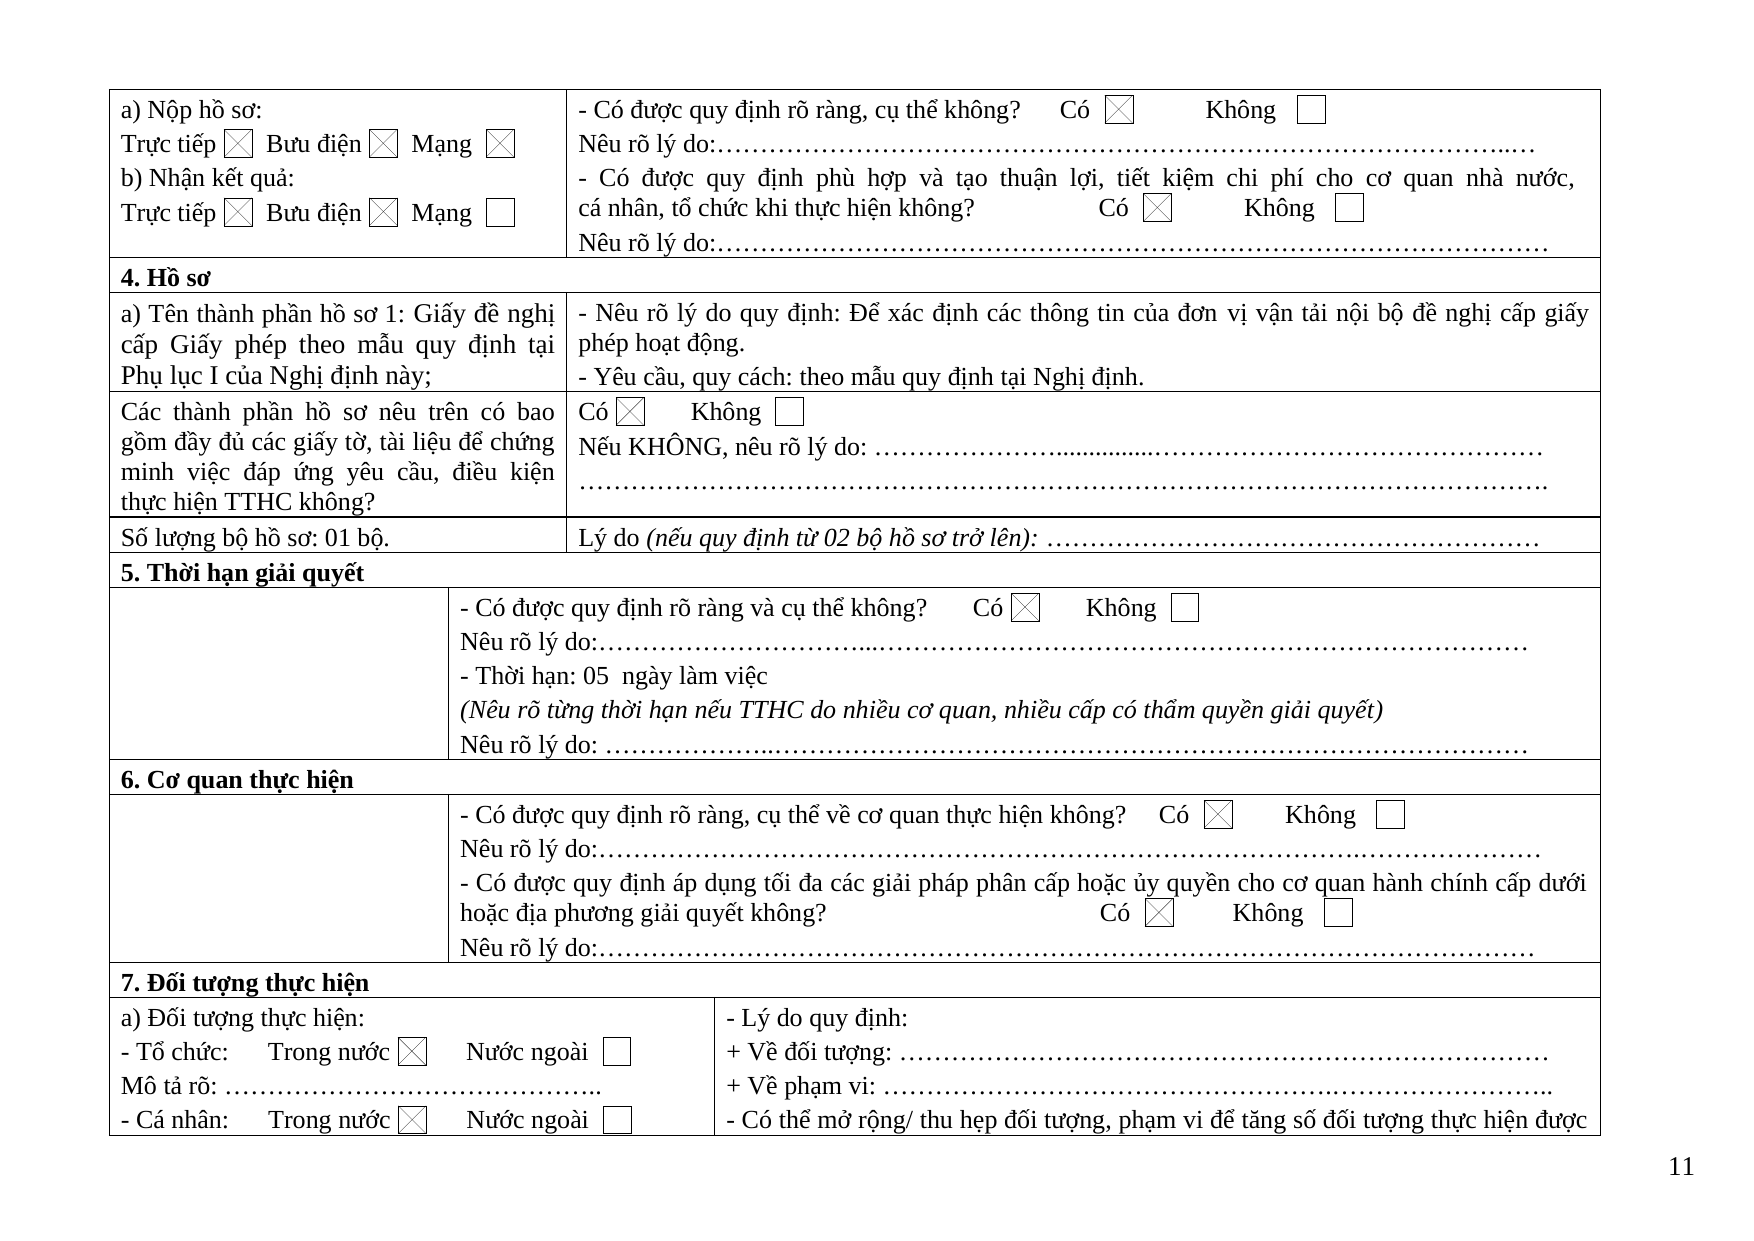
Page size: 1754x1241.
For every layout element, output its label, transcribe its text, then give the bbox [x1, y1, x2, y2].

table_cell - Có được quy định rõ ràng, cụ thể về cơ quan thực hiện không? Có Không Nêu rõ lý do:…………………………………………………………………………….………………… - Có được quy định áp dụng tối đa các giải pháp phân cấp hoặc ủy quyền cho cơ quan hành chính cấp dưới hoặc địa phương giải quyết không? Có Không Nêu rõ lý do:……………………………………………………………………………………………… [449, 795, 1600, 962]
table_cell Lý do (nếu quy định từ 02 bộ hồ sơ trở lên): ………………………………………………… [567, 518, 1600, 552]
table_cell [110, 588, 448, 759]
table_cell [110, 998, 714, 1134]
table_cell - Có được quy định rõ ràng, cụ thể không? Có Không Nêu rõ lý do:………………………………………………………………………………..… - Có được quy định phù hợp và tạo thuận lợi, tiết kiệm chi phí cho cơ quan nhà nước, cá nhân, tổ chức khi thực hiện không? Có Không Nêu rõ lý do:…………………………………………………………………………………… [567, 90, 1600, 257]
table_cell Số lượng bộ hồ sơ: 01 bộ. [110, 518, 566, 552]
table_cell a) Tên thành phần hồ sơ 1: Giấy đề nghị cấp Giấy phép theo mẫu quy định tại Phụ lục I của Nghị định này; [110, 293, 566, 391]
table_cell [715, 998, 1600, 1134]
table_cell - Có được quy định rõ ràng và cụ thể không? Có Không Nêu rõ lý do:…………………………...………………………………………………………………… - Thời hạn: 05 ngày làm việc (Nêu rõ từng thời hạn nếu TTHC do nhiều cơ quan, nhiều cấp có thẩm quyền giải quyết) Nêu rõ lý do: ………………..…………………………………………………………………………… [449, 588, 1600, 759]
table_cell Có Không Nếu KHÔNG, nêu rõ lý do: …………………...............……………………………………… …………………………………………………………………………………………………. [567, 392, 1600, 516]
table_cell 5. Thời hạn giải quyết [110, 553, 1600, 587]
table_cell Các thành phần hồ sơ nêu trên có bao gồm đầy đủ các giấy tờ, tài liệu để chứng minh việc đáp ứng yêu cầu, điều kiện thực hiện TTHC không? [110, 392, 566, 516]
table_cell 6. Cơ quan thực hiện [110, 760, 1600, 794]
table_cell - Nêu rõ lý do quy định: Để xác định các thông tin của đơn vị vận tải nội bộ đề nghị cấp giấy phép hoạt động. - Yêu cầu, quy cách: theo mẫu quy định tại Nghị định. [567, 293, 1600, 391]
table_cell 4. Hồ sơ [110, 258, 1600, 292]
table_cell [110, 795, 448, 962]
table_cell a) Nộp hồ sơ: Trực tiếp Bưu điện Mạng b) Nhận kết quả: Trực tiếp Bưu điện Mạng [110, 90, 566, 257]
table_cell 7. Đối tượng thực hiện [110, 963, 1600, 997]
